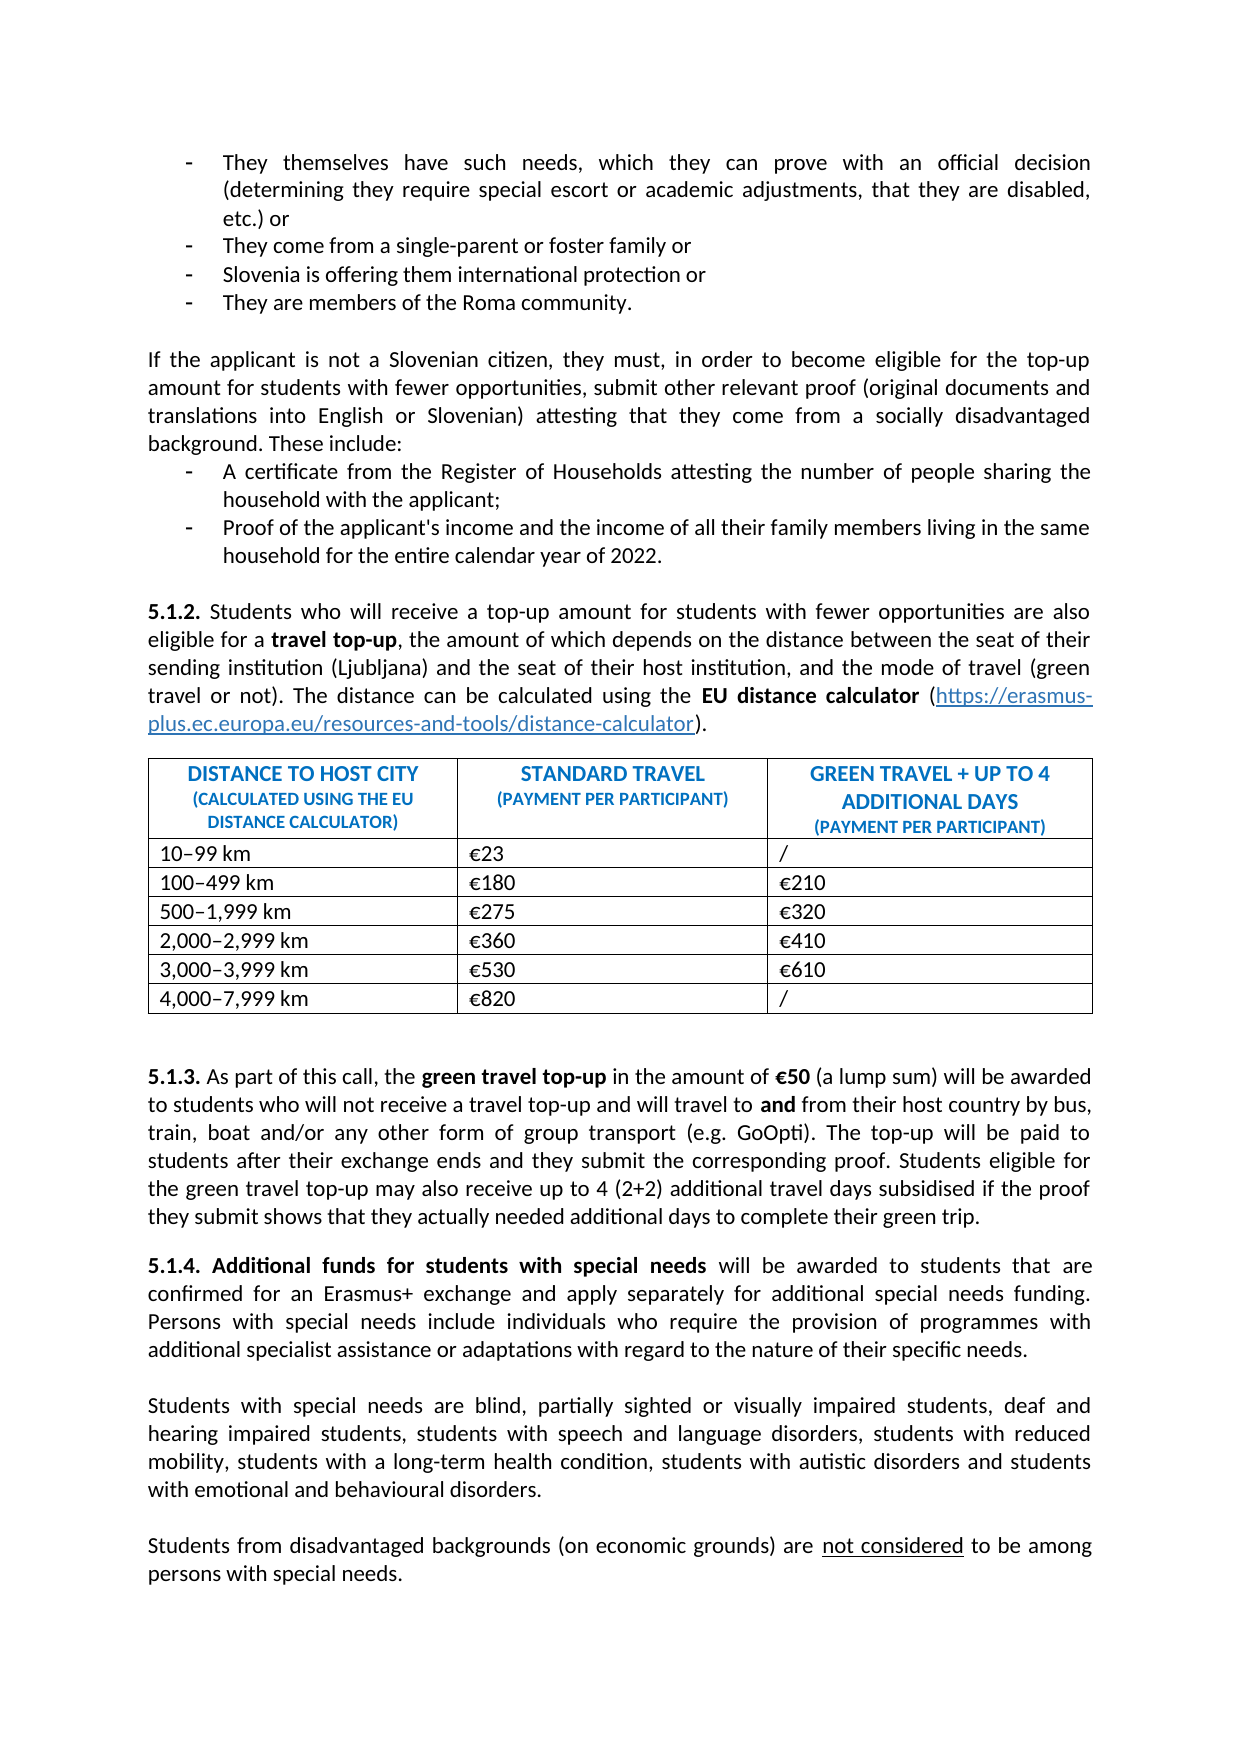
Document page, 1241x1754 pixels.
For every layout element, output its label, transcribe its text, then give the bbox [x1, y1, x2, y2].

table_cell €820 [458, 984, 767, 1012]
table_cell 10–99 km [149, 839, 457, 867]
table_cell €180 [458, 868, 767, 896]
table_header GREEN TRAVEL + UP TO 4 ADDITIONAL DAYS (PAYMENT PER PARTICIPANT) [768, 759, 1092, 838]
text Students from disadvantaged backgrounds (on economic grounds) are not considered to be among persons with special needs. [148, 1531, 1093, 1587]
table_header DISTANCE TO HOST CITY (CALCULATED USING THE EU DISTANCE CALCULATOR) [149, 759, 457, 838]
text Students with special needs are blind, partially sighted or visually impaired students, deaf and hearing impaired students, students with speech and language disorders, students with reduced mobility, students with a long-term health condition, students with autistic disorders and students with emotional and behavioural disorders. [148, 1391, 1093, 1503]
table_cell €275 [458, 897, 767, 925]
table_cell €410 [768, 926, 1092, 954]
table_cell 4,000–7,999 km [149, 984, 457, 1012]
text 5.1.2. Students who will receive a top-up amount for students with fewer opportunities are also eligible for a travel top-up, the amount of which depends on the distance between the seat of their sending institution (Ljubljana) and the seat of their host institution, and the mode of travel (green travel or not). The distance can be calculated using the EU distance calculator (https://erasmus-plus.ec.europa.eu/resources-and-tools/distance-calculator). [148, 597, 1093, 737]
table_cell €320 [768, 897, 1092, 925]
text If the applicant is not a Slovenian citizen, they must, in order to become eligible for the top-up amount for students with fewer opportunities, submit other relevant proof (original documents and translations into English or Slovenian) attesting that they come from a socially disadvantaged background. These include: [148, 345, 1093, 457]
list They themselves have such needs, which they can prove with an official decision (determining they require special escort or academic adjustments, that they are disabled, etc.) or [185, 148, 1093, 232]
table_cell / [768, 839, 1092, 867]
text 5.1.3. As part of this call, the green travel top-up in the amount of €50 (a lump sum) will be awarded to students who will not receive a travel top-up and will travel to and from their host country by bus, train, boat and/or any other form of group transport (e.g. GoOpti). The top-up will be paid to students after their exchange ends and they submit the corresponding proof. Students eligible for the green travel top-up may also receive up to 4 (2+2) additional travel days subsidised if the proof they submit shows that they actually needed additional days to complete their green trip. [148, 1062, 1093, 1230]
table_cell €360 [458, 926, 767, 954]
list They are members of the Roma community. [185, 288, 1093, 316]
table_cell €23 [458, 839, 767, 867]
table_cell €610 [768, 955, 1092, 983]
table_cell 100–499 km [149, 868, 457, 896]
table_cell €210 [768, 868, 1092, 896]
table_cell 500–1,999 km [149, 897, 457, 925]
list They come from a single-parent or foster family or [185, 232, 1093, 260]
table_cell 2,000–2,999 km [149, 926, 457, 954]
table_cell / [768, 984, 1092, 1012]
table_cell 3,000–3,999 km [149, 955, 457, 983]
list Proof of the applicant's income and the income of all their family members living in the same household for the entire calendar year of 2022. [185, 513, 1093, 569]
table_cell €530 [458, 955, 767, 983]
list Slovenia is offering them international protection or [185, 260, 1093, 288]
list A certificate from the Register of Households attesting the number of people sharing the household with the applicant; [185, 457, 1093, 513]
table_header STANDARD TRAVEL (PAYMENT PER PARTICIPANT) [458, 759, 767, 838]
text 5.1.4. Additional funds for students with special needs will be awarded to students that are confirmed for an Erasmus+ exchange and apply separately for additional special needs funding. Persons with special needs include individuals who require the provision of programmes with additional specialist assistance or adaptations with regard to the nature of their specific needs. [148, 1251, 1093, 1363]
